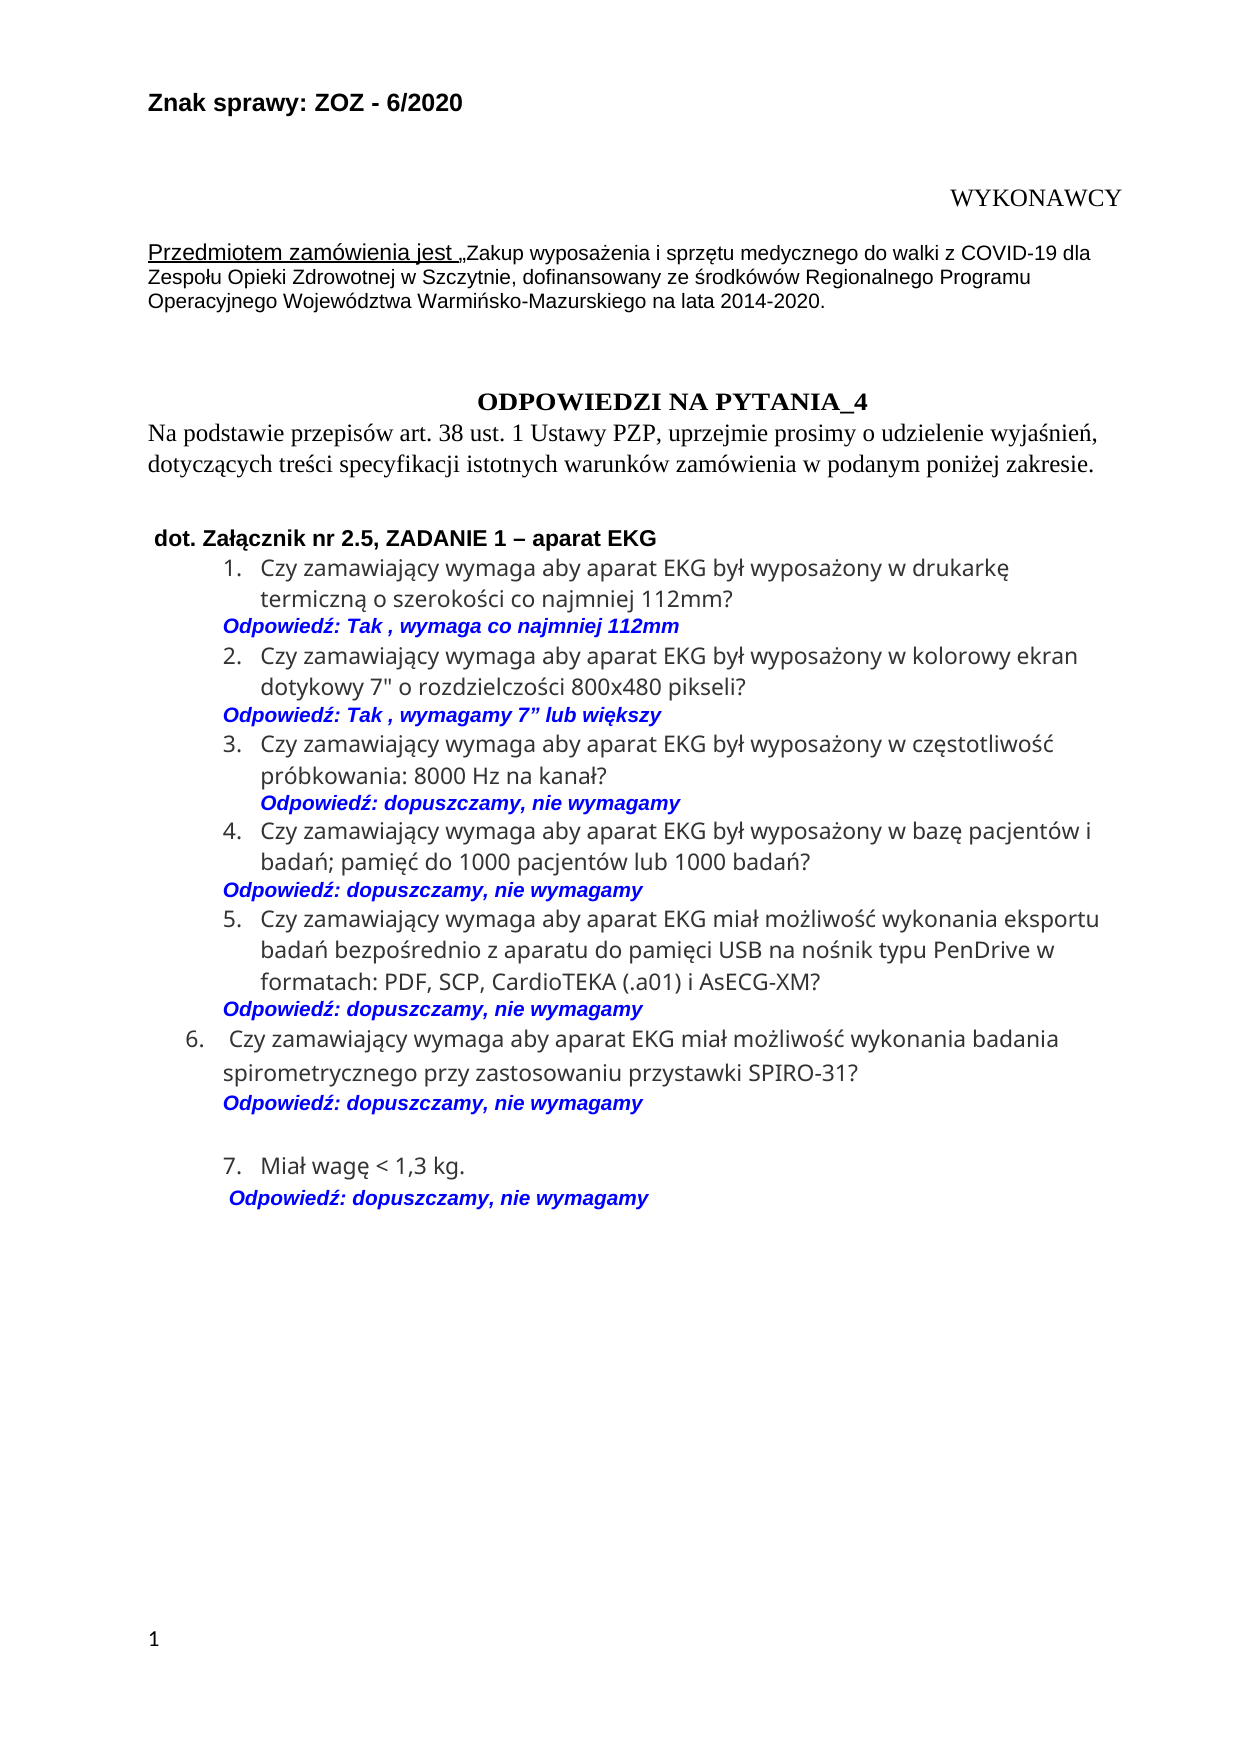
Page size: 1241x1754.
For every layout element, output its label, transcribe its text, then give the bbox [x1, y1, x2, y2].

list Miał wagę < 1,3 kg. [223, 1150, 1122, 1181]
list Czy zamawiający wymaga aby aparat EKG był wyposażony w bazę pacjentów i badań; pamięć do 1000 pacjentów lub 1000 badań? [223, 815, 1122, 877]
text Znak sprawy: ZOZ - 6/2020 [148, 88, 1122, 117]
list Odpowiedź: dopuszczamy, nie wymagamy [223, 877, 1122, 901]
list Czy zamawiający wymaga aby aparat EKG miał możliwość wykonania eksportu badań bezpośrednio z aparatu do pamięci USB na nośnik typu PenDrive w formatach: PDF, SCP, CardioTEKA (.a01) i AsECG-XM? [223, 903, 1122, 997]
list Odpowiedź: Tak , wymagamy 7” lub większy [223, 703, 1122, 727]
text dot. Załącznik nr 2.5, ZADANIE 1 – aparat EKG [148, 525, 1122, 552]
list Odpowiedź: Tak , wymaga co najmniej 112mm [223, 614, 1122, 638]
list Odpowiedź: dopuszczamy, nie wymagamy [223, 997, 1122, 1021]
list Czy zamawiający wymaga aby aparat EKG był wyposażony w częstotliwość próbkowania: 8000 Hz na kanał? [223, 728, 1122, 791]
text ODPOWIEDZI NA PYTANIA_4 [223, 387, 1122, 416]
text Na podstawie przepisów art. 38 ust. 1 Ustawy PZP, uprzejmie prosimy o udzielenie wyjaśnień, dotyczących treści specyfikacji istotnych warunków zamówienia w podanym poniżej zakresie. [148, 418, 1122, 478]
text Przedmiotem zamówienia jest „Zakup wyposażenia i sprzętu medycznego do walki z COVID-19 dla Zespołu Opieki Zdrowotnej w Szczytnie, dofinansowany ze środkówów Regionalnego Programu Operacyjnego Województwa Warmińsko-Mazurskiego na lata 2014-2020. [148, 238, 1122, 313]
text WYKONAWCY [148, 183, 1122, 212]
list Czy zamawiający wymaga aby aparat EKG miał możliwość wykonania badania spirometrycznego przy zastosowaniu przystawki SPIRO-31? [185, 1023, 1122, 1088]
list Odpowiedź: dopuszczamy, nie wymagamy [223, 1181, 1122, 1212]
list Odpowiedź: dopuszczamy, nie wymagamy [223, 1090, 1122, 1114]
list Czy zamawiający wymaga aby aparat EKG był wyposażony w drukarkę termiczną o szerokości co najmniej 112mm? [223, 552, 1122, 614]
list Czy zamawiający wymaga aby aparat EKG był wyposażony w kolorowy ekran dotykowy 7" o rozdzielczości 800x480 pikseli? [223, 640, 1122, 703]
list Odpowiedź: dopuszczamy, nie wymagamy [260, 791, 1122, 815]
